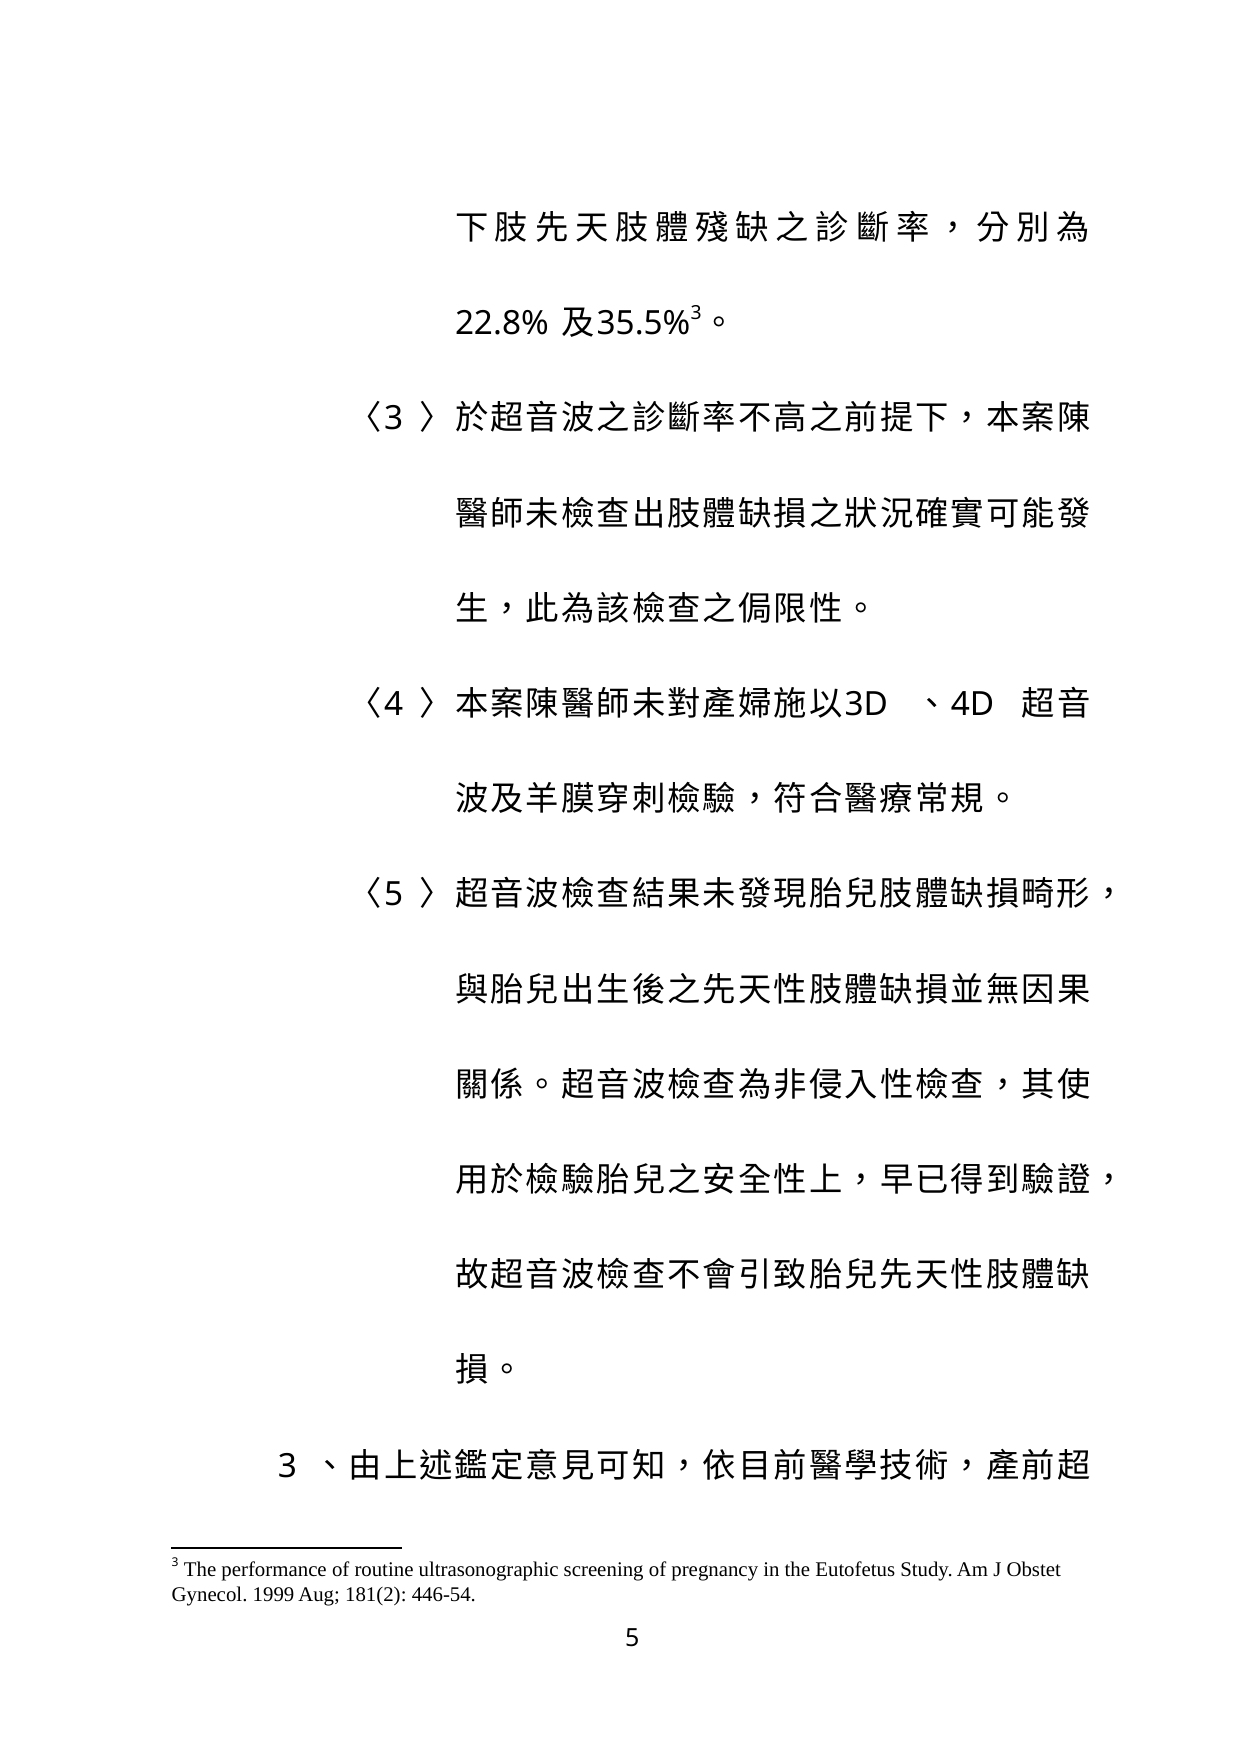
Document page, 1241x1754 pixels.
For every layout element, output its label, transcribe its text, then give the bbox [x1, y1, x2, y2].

subtitle 由上述鑑定意見可知，依目前醫學技術，產前超音波針對胎兒上肢及下肢先天肢體殘缺之診斷率不高，並非所有胎兒之先天性異常皆可藉由產前超音波檢查發現，而本案胎兒之產檢符合醫療常規。 [271, 1415, 1092, 1510]
subtitle 於超音波之診斷率不高之前提下，本案陳醫師未檢查出肢體缺損之狀況確實可能發生，此為該檢查之侷限性。 [331, 368, 1092, 653]
subtitle 本案陳醫師未對產婦施以3D、4D超音波及羊膜穿刺檢驗，符合醫療常規。 [331, 653, 1092, 844]
subtitle 超音波檢查結果未發現胎兒肢體缺損畸形，與胎兒出生後之先天性肢體缺損並無因果關係。超音波檢查為非侵入性檢查，其使用於檢驗胎兒之安全性上，早已得到驗證，故超音波檢查不會引致胎兒先天性肢體缺損。 [331, 844, 1092, 1415]
